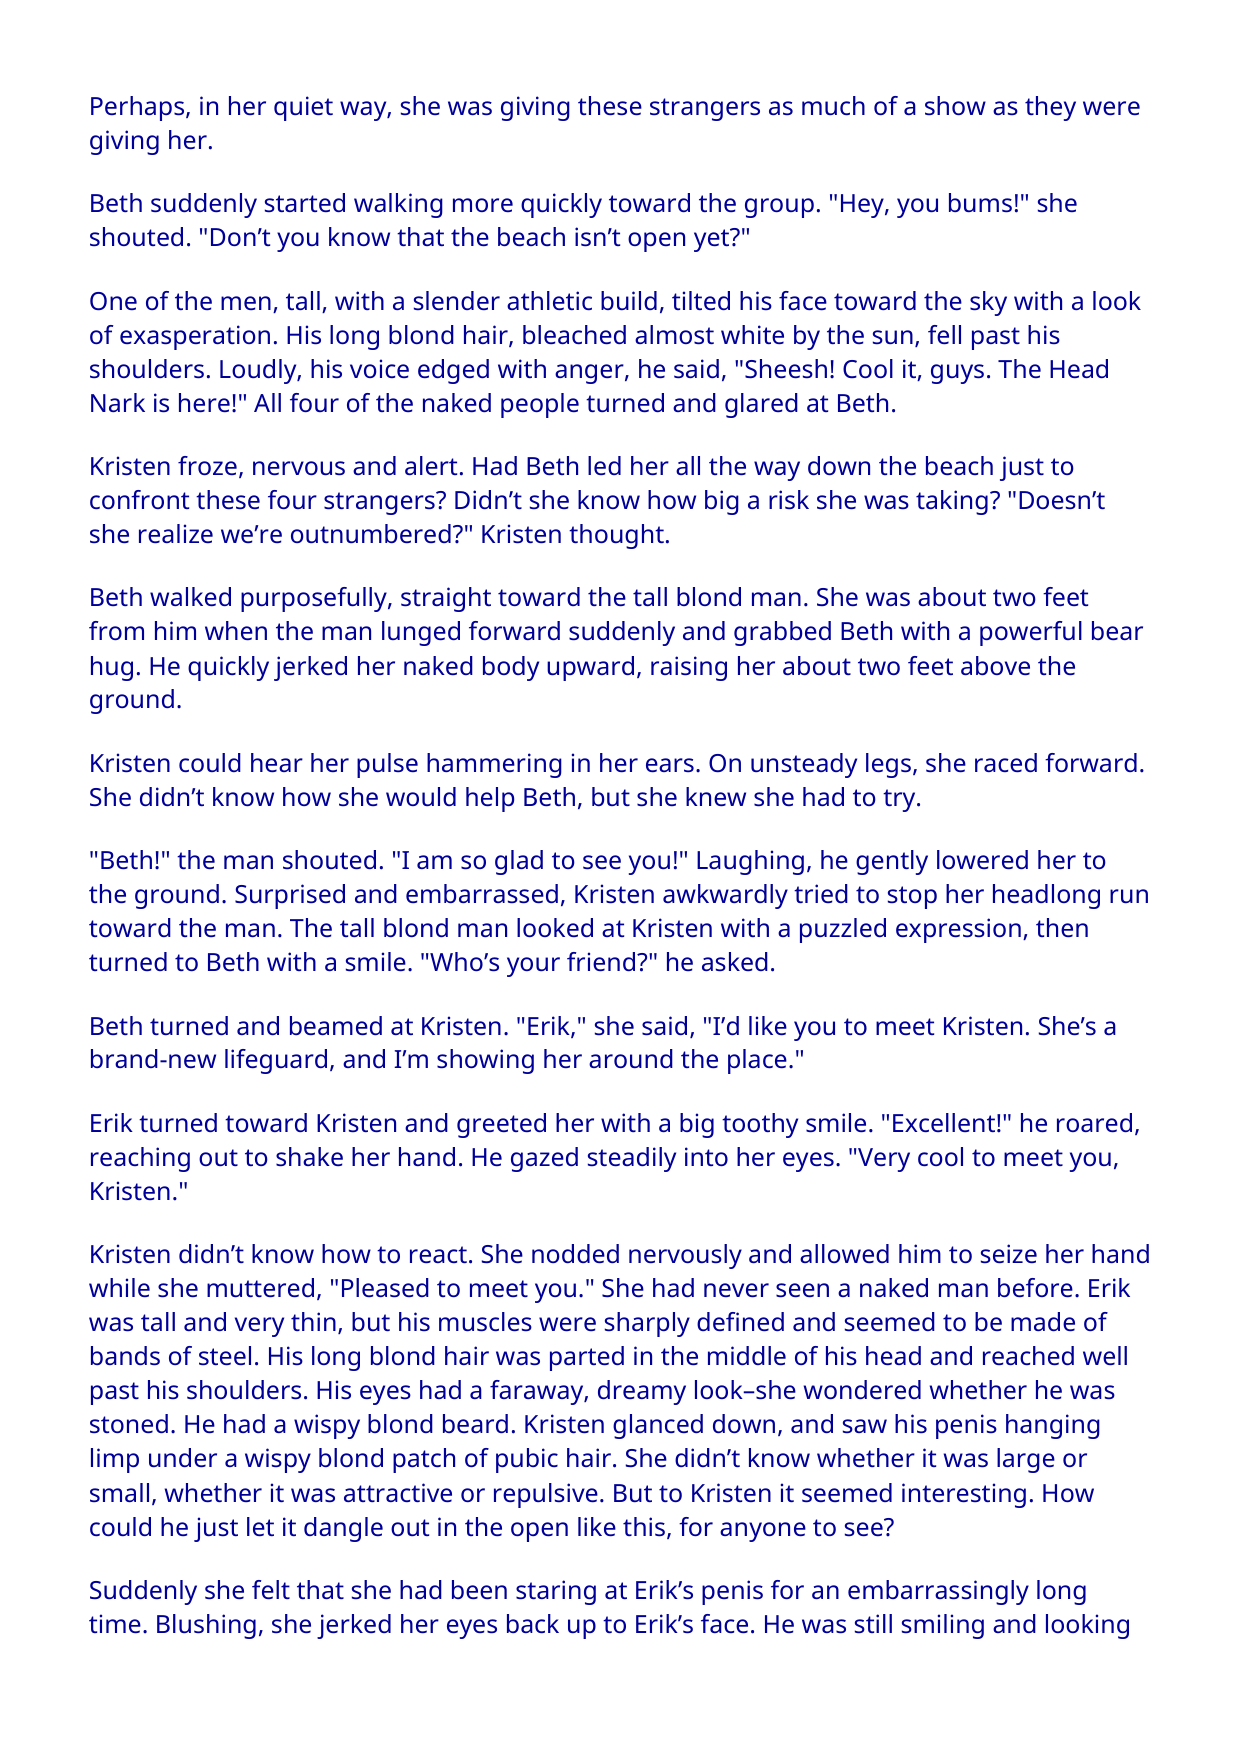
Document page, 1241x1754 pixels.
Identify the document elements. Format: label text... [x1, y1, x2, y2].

text Kristen didn’t know how to react. She nodded nervously and allowed him to seize her hand while she muttered, "Pleased to meet you." She had never seen a naked man before. Erik was tall and very thin, but his muscles were sharply defined and seemed to be made of bands of steel. His long blond hair was parted in the middle of his head and reached well past his shoulders. His eyes had a faraway, dreamy look–she wondered whether he was stoned. He had a wispy blond beard. Kristen glanced down, and saw his penis hanging limp under a wispy blond patch of pubic hair. She didn’t know whether it was large or small, whether it was attractive or repulsive. But to Kristen it seemed interesting. How could he just let it dangle out in the open like this, for anyone to see? [89, 1237, 1152, 1543]
text Kristen could hear her pulse hammering in her ears. On unsteady legs, she raced forward. She didn’t know how she would help Beth, but she knew she had to try. [89, 745, 1152, 813]
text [89, 89, 1152, 157]
text Beth turned and beamed at Kristen. "Erik," she said, "I’d like you to meet Kristen. She’s a brand-new lifeguard, and I’m showing her around the place." [89, 1008, 1152, 1076]
text Beth walked purposefully, straight toward the tall blond man. She was about two feet from him when the man lunged forward suddenly and grabbed Beth with a powerful bear hug. He quickly jerked her naked body upward, raising her about two feet above the ground. [89, 580, 1152, 716]
text Kristen froze, nervous and alert. Had Beth led her all the way down the beach just to confront these four strangers? Didn’t she know how big a risk she was taking? "Doesn’t she realize we’re outnumbered?" Kristen thought. [89, 449, 1152, 551]
text "Beth!" the man shouted. "I am so glad to see you!" Laughing, he gently lowered her to the ground. Surprised and embarrassed, Kristen awkwardly tried to stop her headlong run toward the man. The tall blond man looked at Kristen with a puzzled expression, then turned to Beth with a smile. "Who’s your friend?" he asked. [89, 843, 1152, 979]
text Beth suddenly started walking more quickly toward the group. "Hey, you bums!" she shouted. "Don’t you know that the beach isn’t open yet?" [89, 186, 1152, 254]
text Erik turned toward Kristen and greeted her with a big toothy smile. "Excellent!" he roared, reaching out to shake her hand. He gazed steadily into her eyes. "Very cool to meet you, Kristen." [89, 1105, 1152, 1208]
text One of the men, tall, with a slender athletic build, tilted his face toward the sky with a look of exasperation. His long blond hair, bleached almost white by the sun, fell past his shoulders. Loudly, his voice edged with anger, he said, "Sheesh! Cool it, guys. The Head Nark is here!" All four of the naked people turned and glared at Beth. [89, 283, 1152, 419]
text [89, 1572, 1152, 1641]
